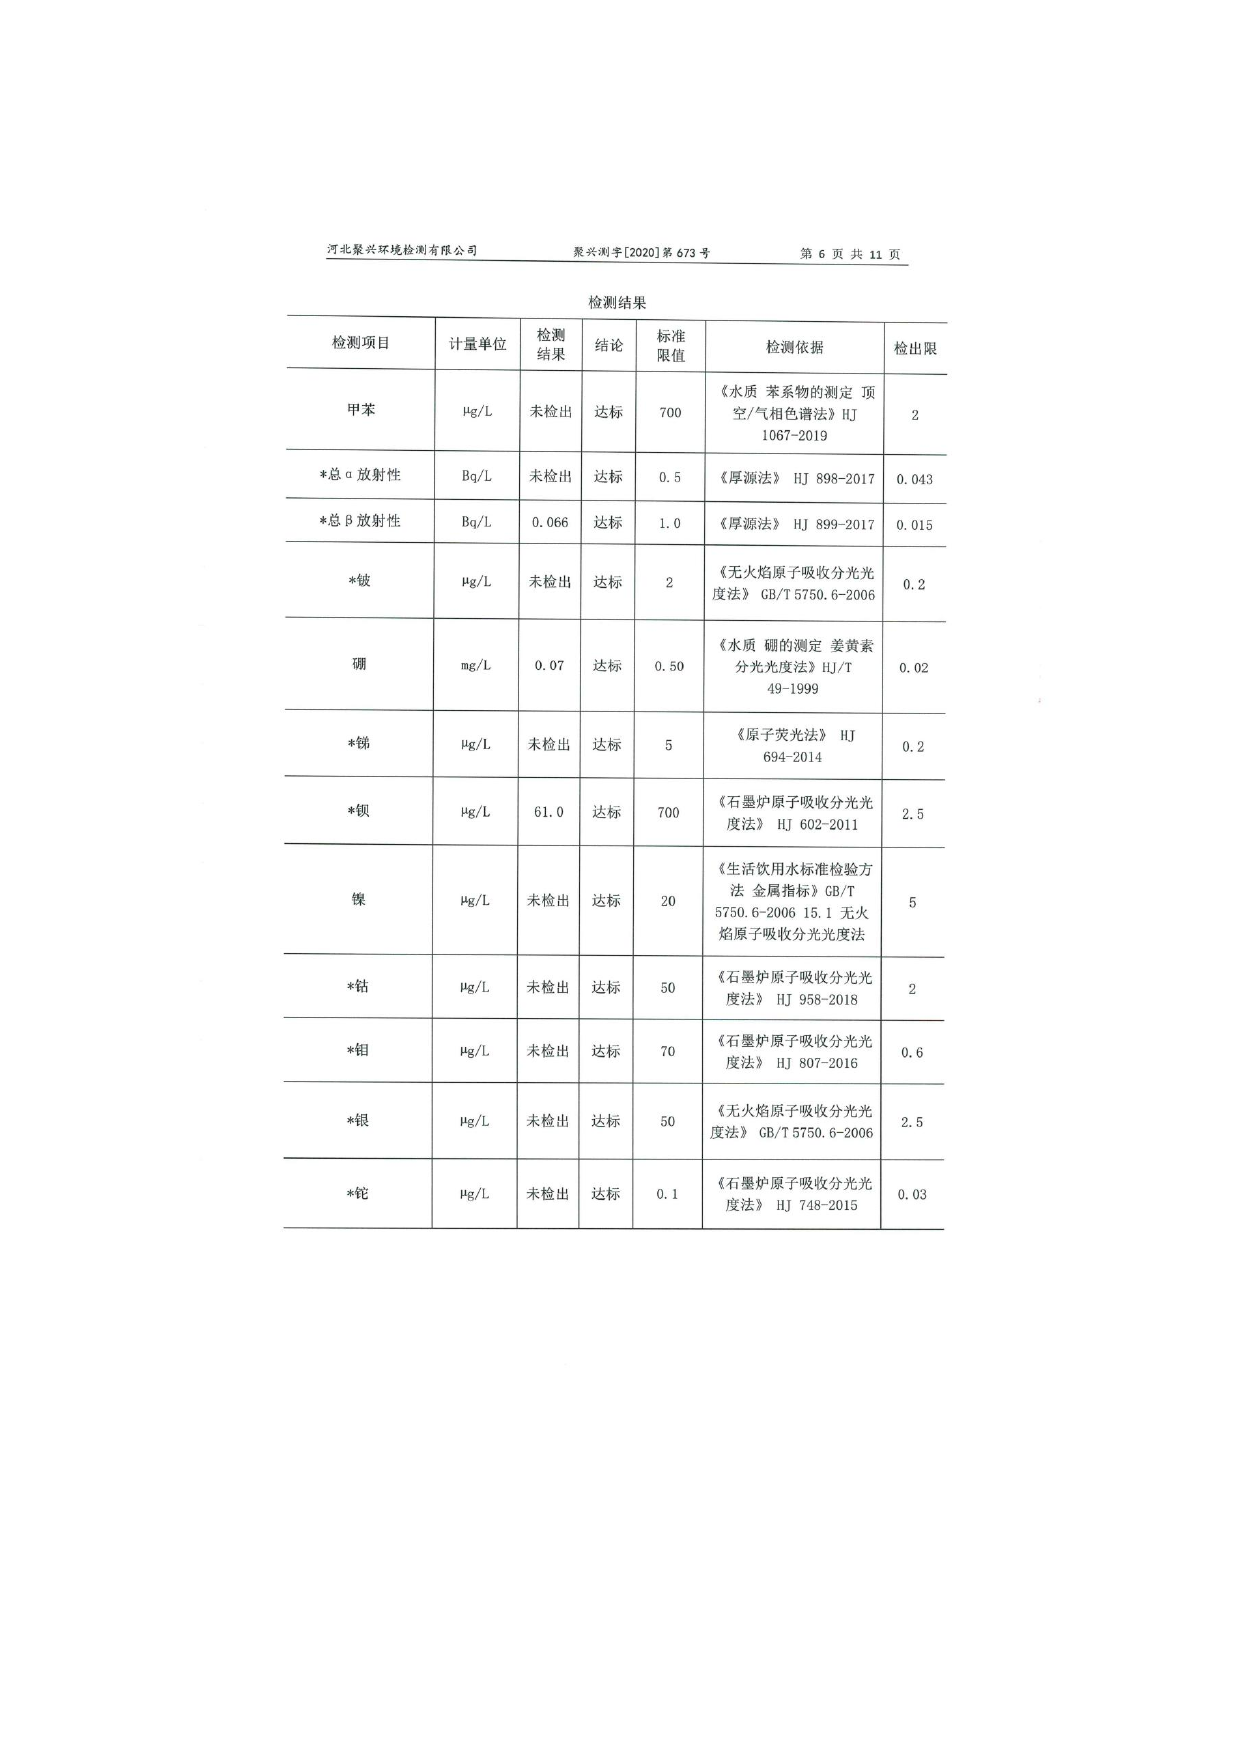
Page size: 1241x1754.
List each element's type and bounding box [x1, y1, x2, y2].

picture [187, 162, 1052, 1385]
